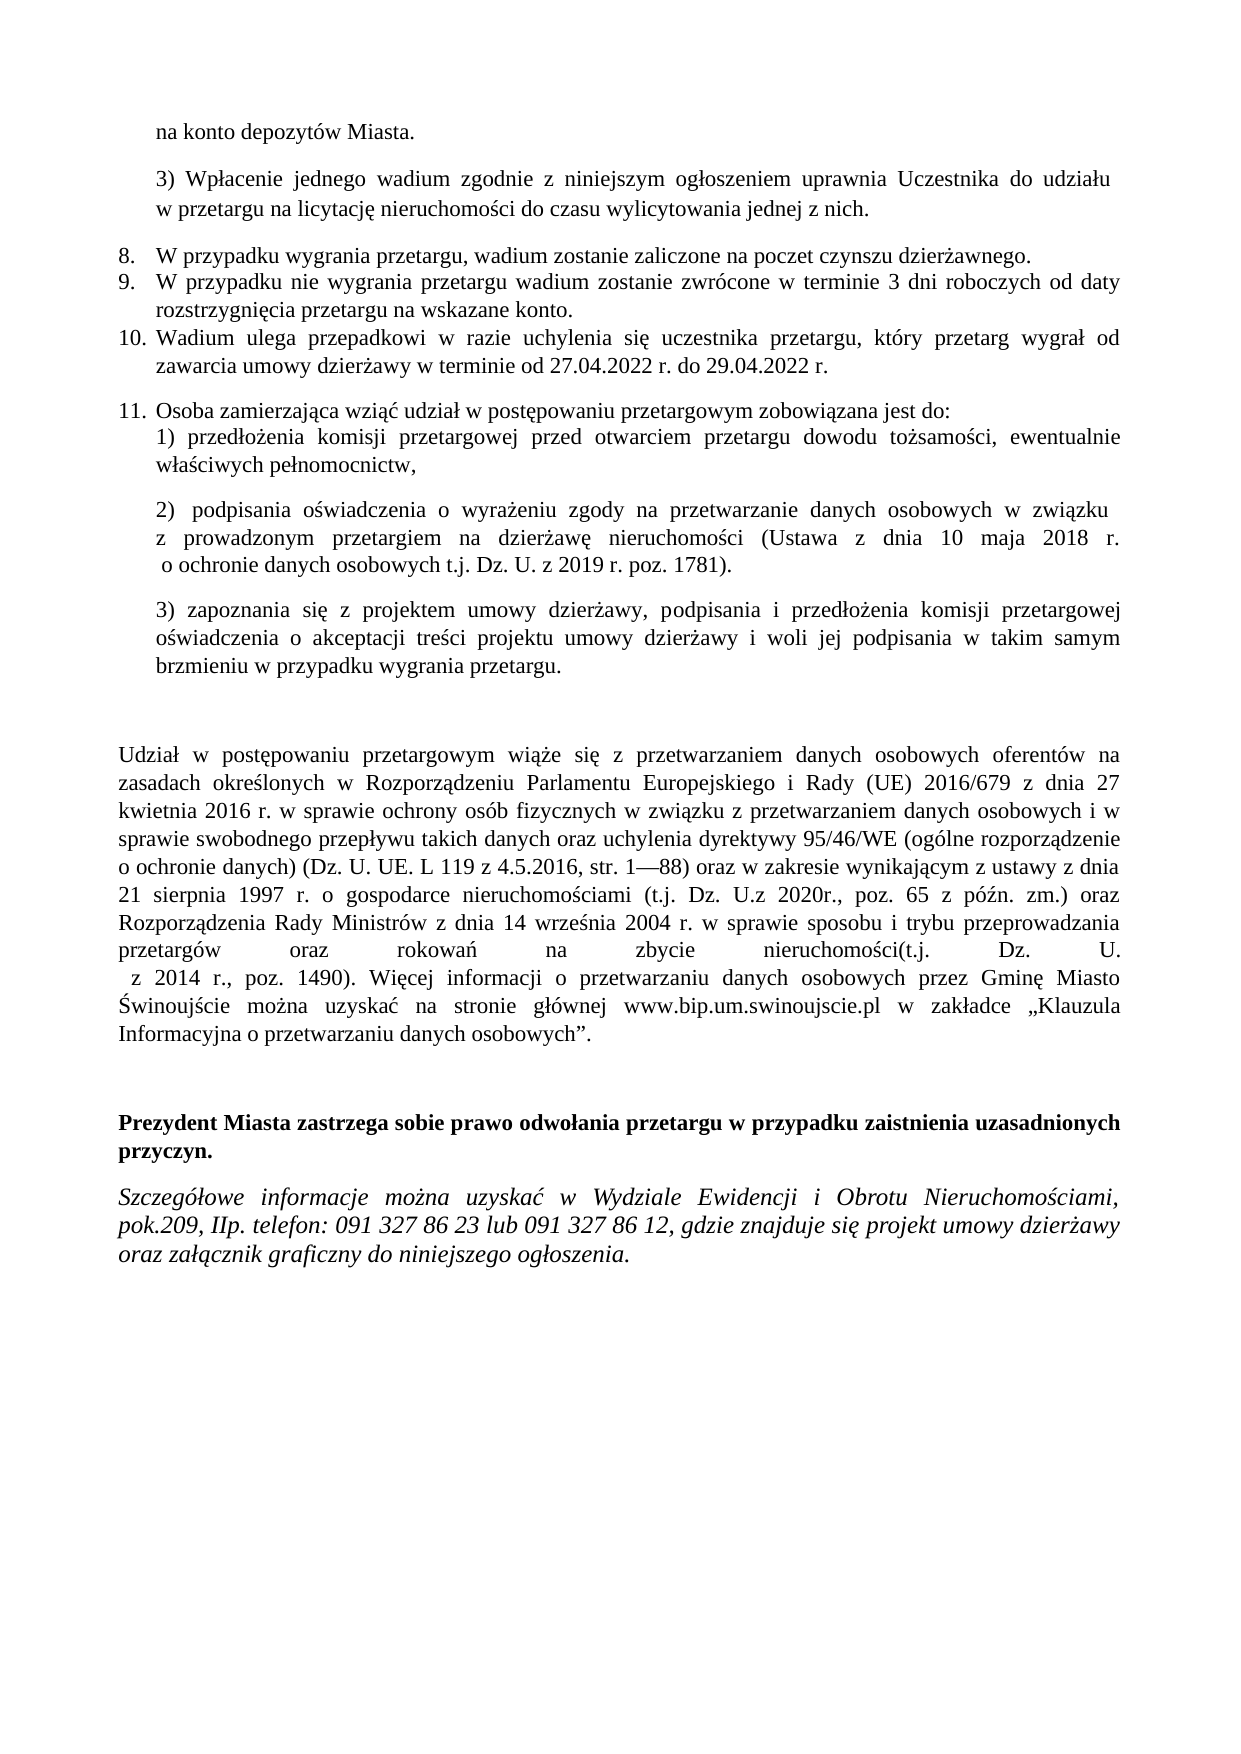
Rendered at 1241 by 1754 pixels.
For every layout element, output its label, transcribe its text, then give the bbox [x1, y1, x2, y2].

text Prezydent Miasta zastrzega sobie prawo odwołania przetargu w przypadku zaistnienia uzasadnionych przyczyn. [118, 1109, 1122, 1164]
text 2) podpisania oświadczenia o wyrażeniu zgody na przetwarzanie danych osobowych w związku z prowadzonym przetargiem na dzierżawę nieruchomości (Ustawa z dnia 10 maja 2018 r. o ochronie danych osobowych t.j. Dz. U. z 2019 r. poz. 1781). [156, 496, 1122, 578]
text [156, 118, 1122, 144]
list W przypadku nie wygrania przetargu wadium zostanie zwrócone w terminie 3 dni roboczych od daty rozstrzygnięcia przetargu na wskazane konto. [118, 268, 1122, 323]
text Szczegółowe informacje można uzyskać w Wydziale Ewidencji i Obrotu Nieruchomościami, pok.209, IIp. telefon: 091 327 86 23 lub 091 327 86 12, gdzie znajduje się projekt umowy dzierżawy oraz załącznik graficzny do niniejszego ogłoszenia. [118, 1182, 1122, 1268]
list Osoba zamierzająca wziąć udział w postępowaniu przetargowym zobowiązana jest do: [118, 397, 1122, 423]
text 3) Wpłacenie jednego wadium zgodnie z niniejszym ogłoszeniem uprawnia Uczestnika do udziału w przetargu na licytację nieruchomości do czasu wylicytowania jednej z nich. [156, 165, 1122, 222]
text 3) zapoznania się z projektem umowy dzierżawy, podpisania i przedłożenia komisji przetargowej oświadczenia o akceptacji treści projektu umowy dzierżawy i woli jej podpisania w takim samym brzmieniu w przypadku wygrania przetargu. [156, 596, 1122, 678]
list W przypadku wygrania przetargu, wadium zostanie zaliczone na poczet czynszu dzierżawnego. [118, 242, 1122, 268]
text Udział w postępowaniu przetargowym wiąże się z przetwarzaniem danych osobowych oferentów na zasadach określonych w Rozporządzeniu Parlamentu Europejskiego i Rady (UE) 2016/679 z dnia 27 kwietnia 2016 r. w sprawie ochrony osób fizycznych w związku z przetwarzaniem danych osobowych i w sprawie swobodnego przepływu takich danych oraz uchylenia dyrektywy 95/46/WE (ogólne rozporządzenie o ochronie danych) (Dz. U. UE. L 119 z 4.5.2016, str. 1—88) oraz w zakresie wynikającym z ustawy z dnia 21 sierpnia 1997 r. o gospodarce nieruchomościami (t.j. Dz. U.z 2020r., poz. 65 z późn. zm.) oraz Rozporządzenia Rady Ministrów z dnia 14 września 2004 r. w sprawie sposobu i trybu przeprowadzania przetargów oraz rokowań na zbycie nieruchomości(t.j. Dz. U. z 2014 r., poz. 1490). Więcej informacji o przetwarzaniu danych osobowych przez Gminę Miasto Świnoujście można uzyskać na stronie głównej www.bip.um.swinoujscie.pl w zakładce „Klauzula Informacyjna o przetwarzaniu danych osobowych”. [118, 741, 1122, 1047]
text 1) przedłożenia komisji przetargowej przed otwarciem przetargu dowodu tożsamości, ewentualnie właściwych pełnomocnictw, [156, 423, 1122, 477]
list Wadium ulega przepadkowi w razie uchylenia się uczestnika przetargu, który przetarg wygrał od zawarcia umowy dzierżawy w terminie od 27.04.2022 r. do 29.04.2022 r. [118, 324, 1122, 378]
